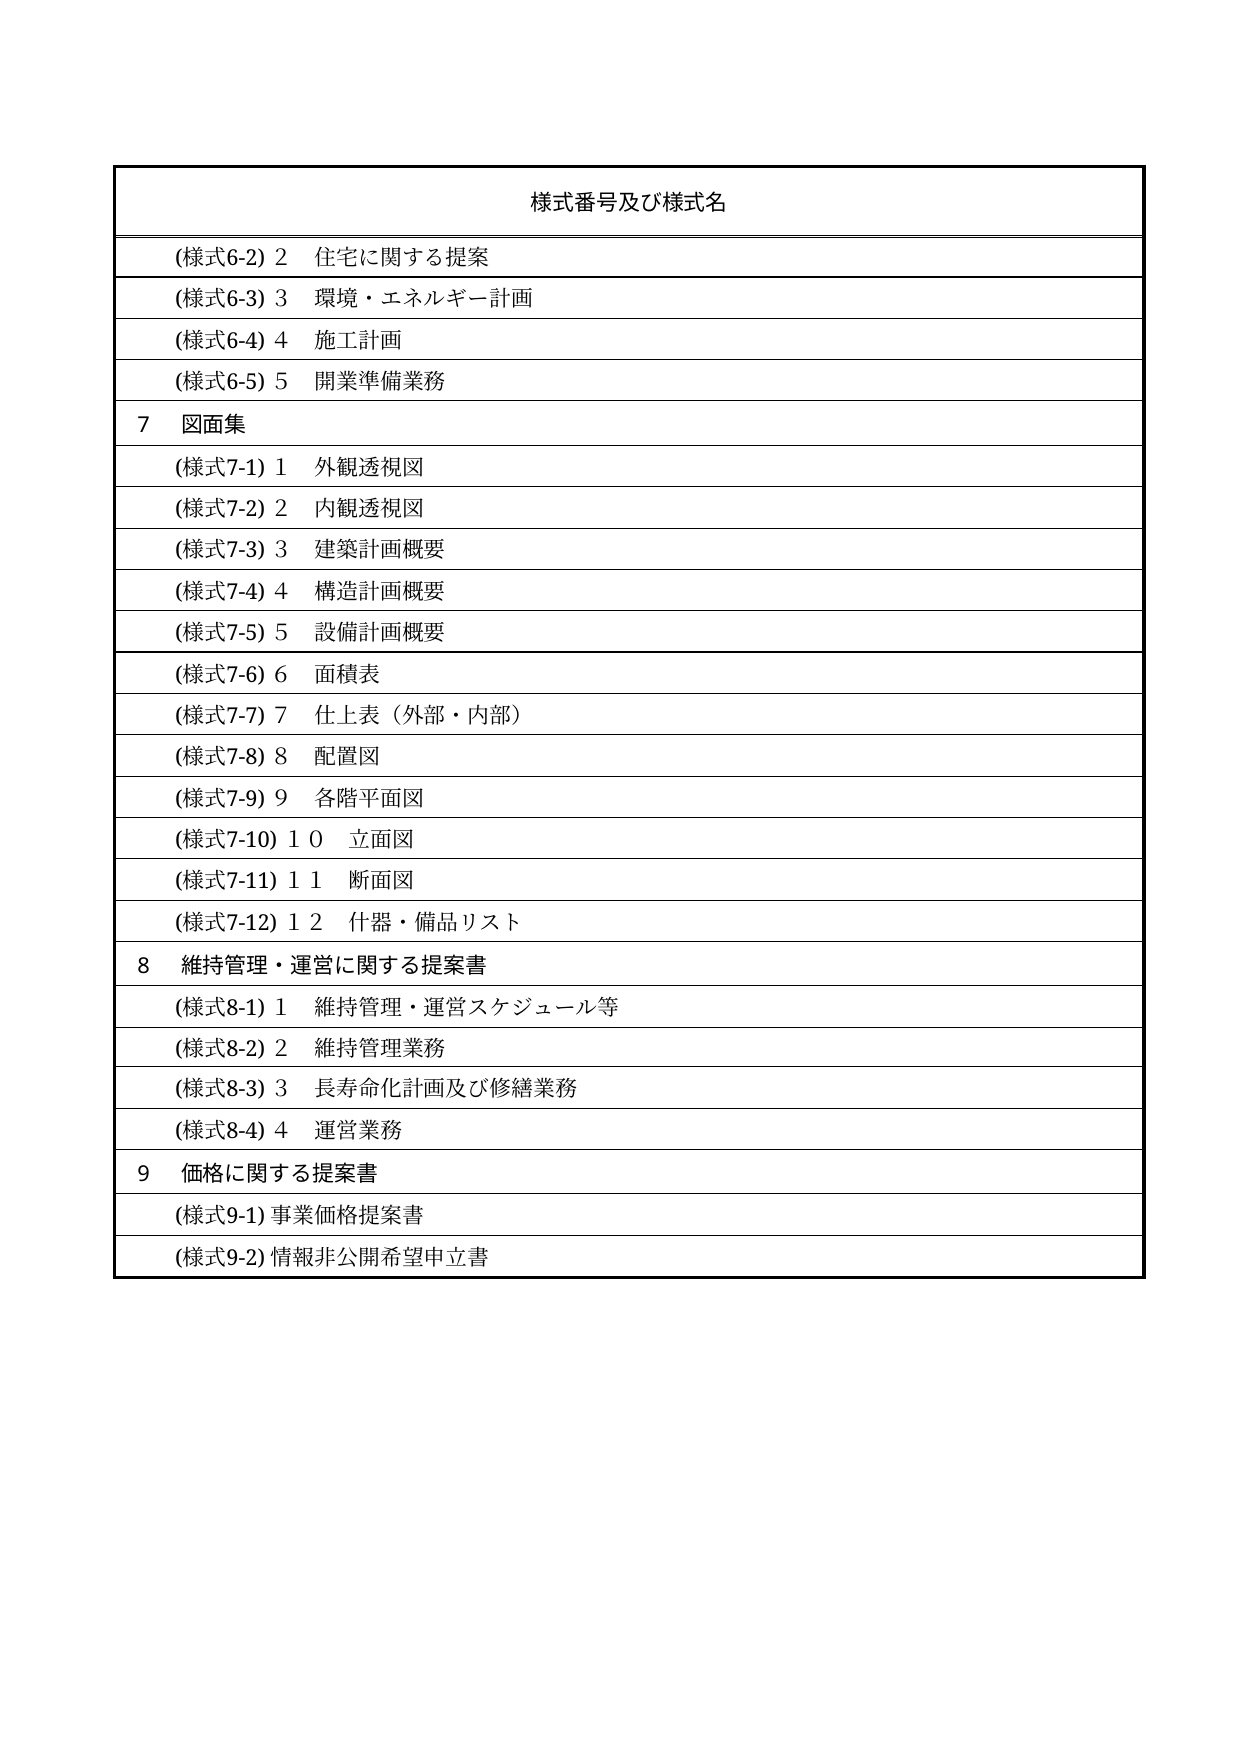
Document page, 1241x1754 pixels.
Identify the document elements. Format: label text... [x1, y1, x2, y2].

table_cell 維持管理・運営に関する提案書 [116, 942, 1142, 985]
table_cell ４ 構造計画概要 [116, 570, 1142, 610]
table_cell ２ 内観透視図 [116, 487, 1142, 527]
table_cell ６ 面積表 [116, 653, 1142, 693]
table_cell １２ 什器・備品リスト [116, 901, 1142, 941]
table_cell ４ 施工計画 [116, 319, 1142, 359]
table_header 様式番号及び様式名 [116, 168, 1142, 235]
table_cell ９ 各階平面図 [116, 777, 1142, 817]
table_cell ３ 建築計画概要 [116, 529, 1142, 569]
table_cell １１ 断面図 [116, 859, 1142, 899]
table_cell １ 維持管理・運営スケジュール等 [116, 986, 1142, 1027]
table_cell ３ 長寿命化計画及び修繕業務 [116, 1067, 1142, 1107]
table_cell ５ 開業準備業務 [116, 360, 1142, 400]
table_cell １０ 立面図 [116, 818, 1142, 858]
table_cell 価格に関する提案書 [116, 1150, 1142, 1193]
table_cell ２ 住宅に関する提案 [116, 238, 1142, 276]
table_cell 情報非公開希望申立書 [116, 1236, 1142, 1276]
table_cell ５ 設備計画概要 [116, 611, 1142, 651]
table_cell 図面集 [116, 401, 1142, 445]
table_cell 事業価格提案書 [116, 1194, 1142, 1234]
table_cell ２ 維持管理業務 [116, 1028, 1142, 1066]
table_cell ７ 仕上表（外部・内部） [116, 694, 1142, 734]
table_cell １ 外観透視図 [116, 446, 1142, 486]
table_cell ８ 配置図 [116, 735, 1142, 776]
table_cell ３ 環境・エネルギー計画 [116, 278, 1142, 318]
table_cell ４ 運営業務 [116, 1109, 1142, 1149]
